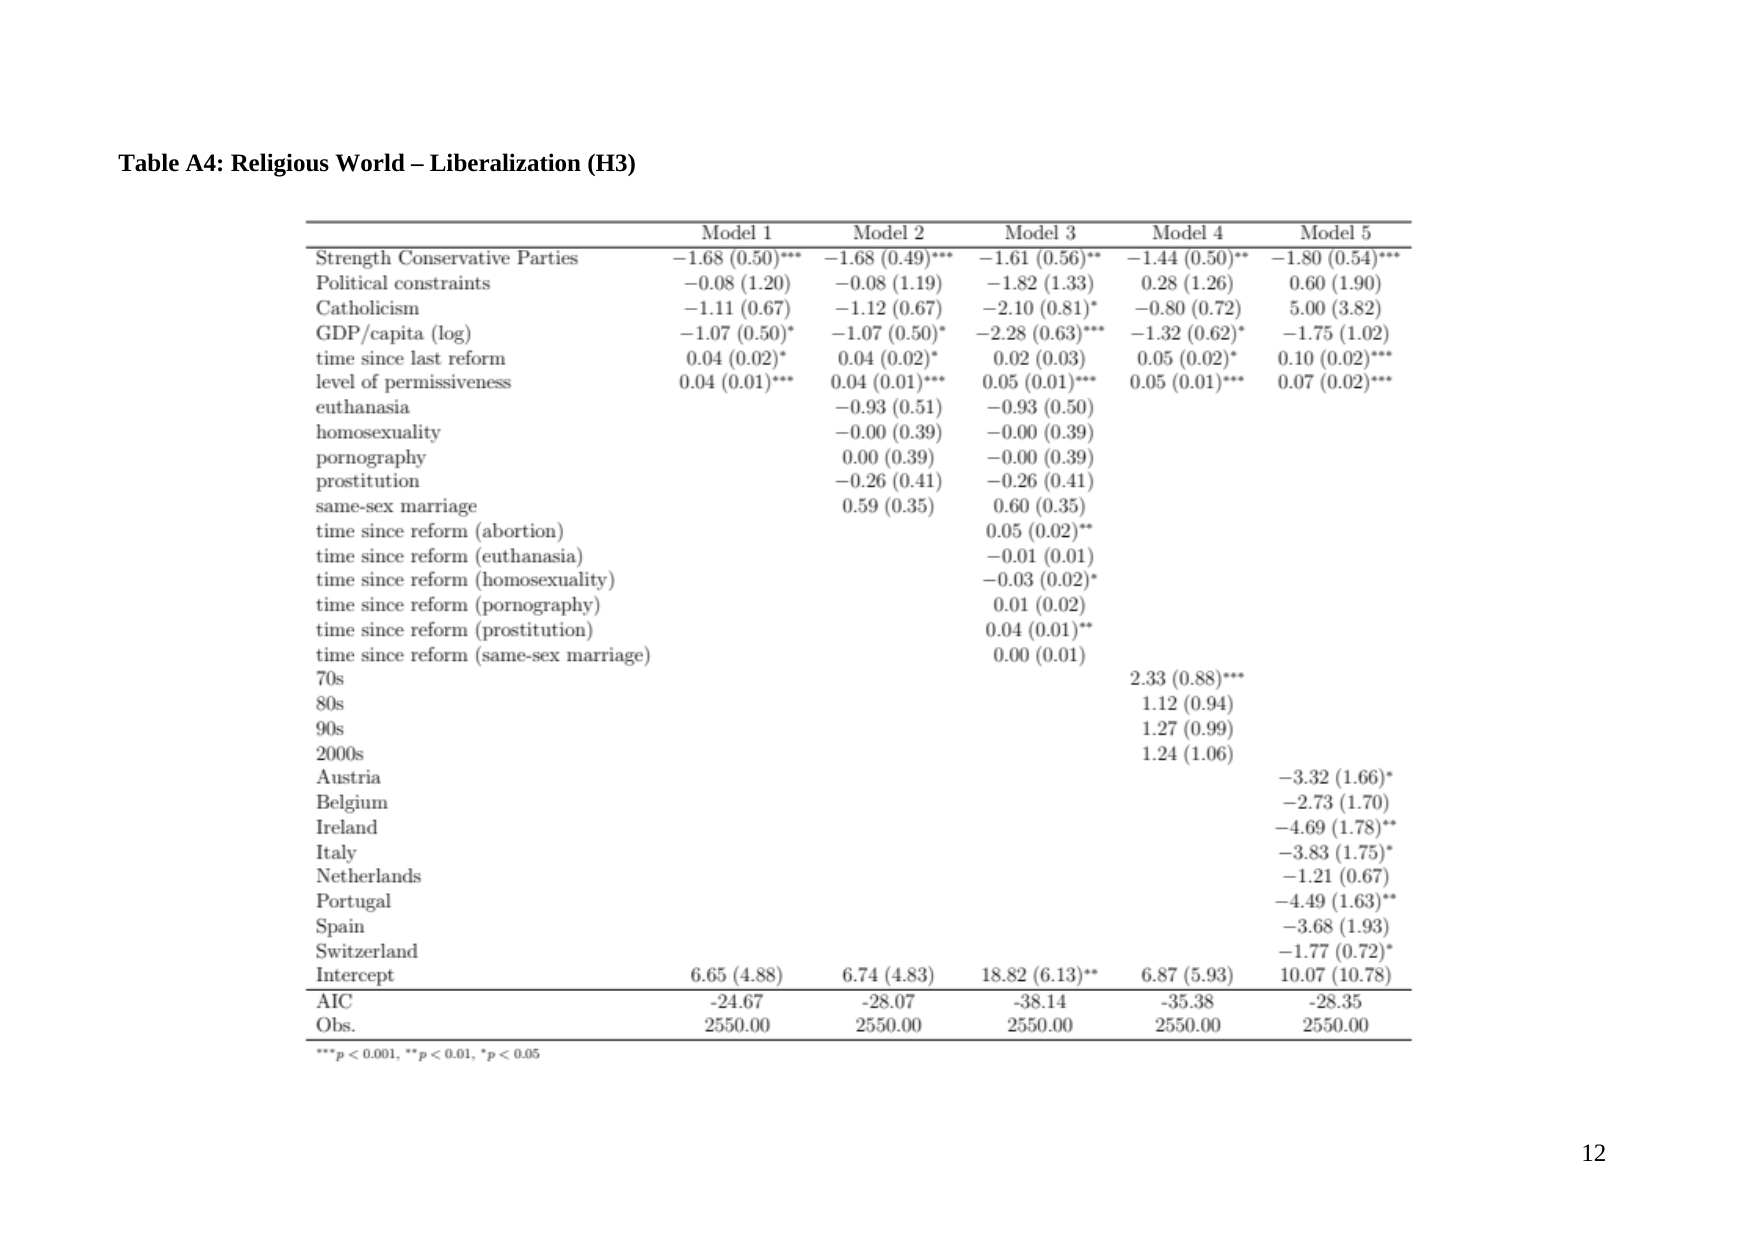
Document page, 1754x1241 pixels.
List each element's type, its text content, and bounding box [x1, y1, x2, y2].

text Table A4: Religious World – Liberalization (H3) [118, 148, 1606, 176]
